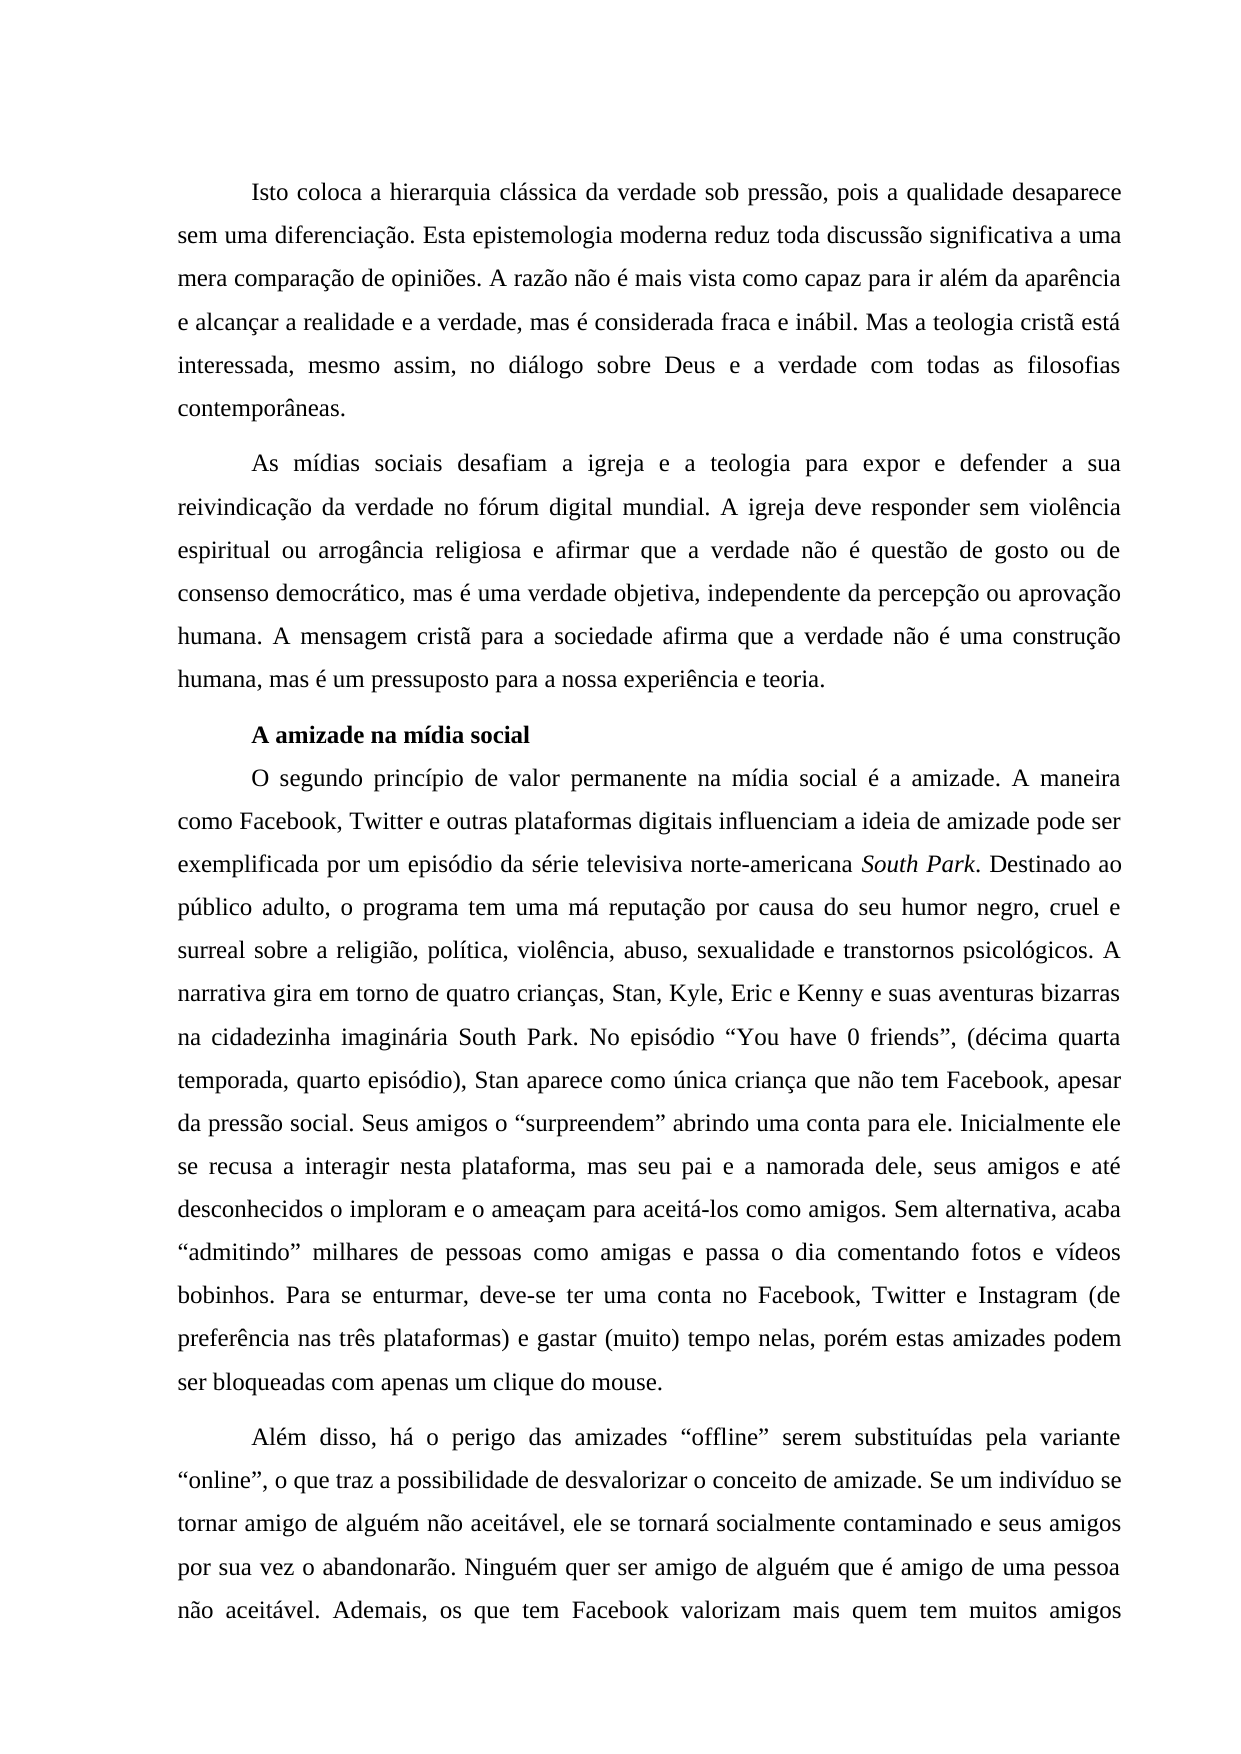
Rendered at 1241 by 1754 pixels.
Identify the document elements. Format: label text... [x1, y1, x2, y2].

text Isto coloca a hierarquia clássica da verdade sob pressão, pois a qualidade desaparece sem uma diferenciação. Esta epistemologia moderna reduz toda discussão significativa a uma mera comparação de opiniões. A razão não é mais vista como capaz para ir além da aparência e alcançar a realidade e a verdade, mas é considerada fraca e inábil. Mas a teologia cristã está interessada, mesmo assim, no diálogo sobre Deus e a verdade com todas as filosofias contemporâneas. [177, 177, 1122, 422]
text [177, 1422, 1122, 1623]
text O segundo princípio de valor permanente na mídia social é a amizade. A maneira como Facebook, Twitter e outras plataformas digitais influenciam a ideia de amizade pode ser exemplificada por um episódio da série televisiva norte-americana South Park. Destinado ao público adulto, o programa tem uma má reputação por causa do seu humor negro, cruel e surreal sobre a religião, política, violência, abuso, sexualidade e transtornos psicológicos. A narrativa gira em torno de quatro crianças, Stan, Kyle, Eric e Kenny e suas aventuras bizarras na cidadezinha imaginária South Park. No episódio “You have 0 friends”, (décima quarta temporada, quarto episódio), Stan aparece como única criança que não tem Facebook, apesar da pressão social. Seus amigos o “surpreendem” abrindo uma conta para ele. Inicialmente ele se recusa a interagir nesta plataforma, mas seu pai e a namorada dele, seus amigos e até desconhecidos o imploram e o ameaçam para aceitá-los como amigos. Sem alternativa, acaba “admitindo” milhares de pessoas como amigas e passa o dia comentando fotos e vídeos bobinhos. Para se enturmar, deve-se ter uma conta no Facebook, Twitter e Instagram (de preferência nas três plataformas) e gastar (muito) tempo nelas, porém estas amizades podem ser bloqueadas com apenas um clique do mouse. [177, 763, 1122, 1395]
text A amizade na mídia social [177, 720, 1122, 748]
text As mídias sociais desafiam a igreja e a teologia para expor e defender a sua reivindicação da verdade no fórum digital mundial. A igreja deve responder sem violência espiritual ou arrogância religiosa e afirmar que a verdade não é questão de gosto ou de consenso democrático, mas é uma verdade objetiva, independente da percepção ou aprovação humana. A mensagem cristã para a sociedade afirma que a verdade não é uma construção humana, mas é um pressuposto para a nossa experiência e teoria. [177, 448, 1122, 693]
